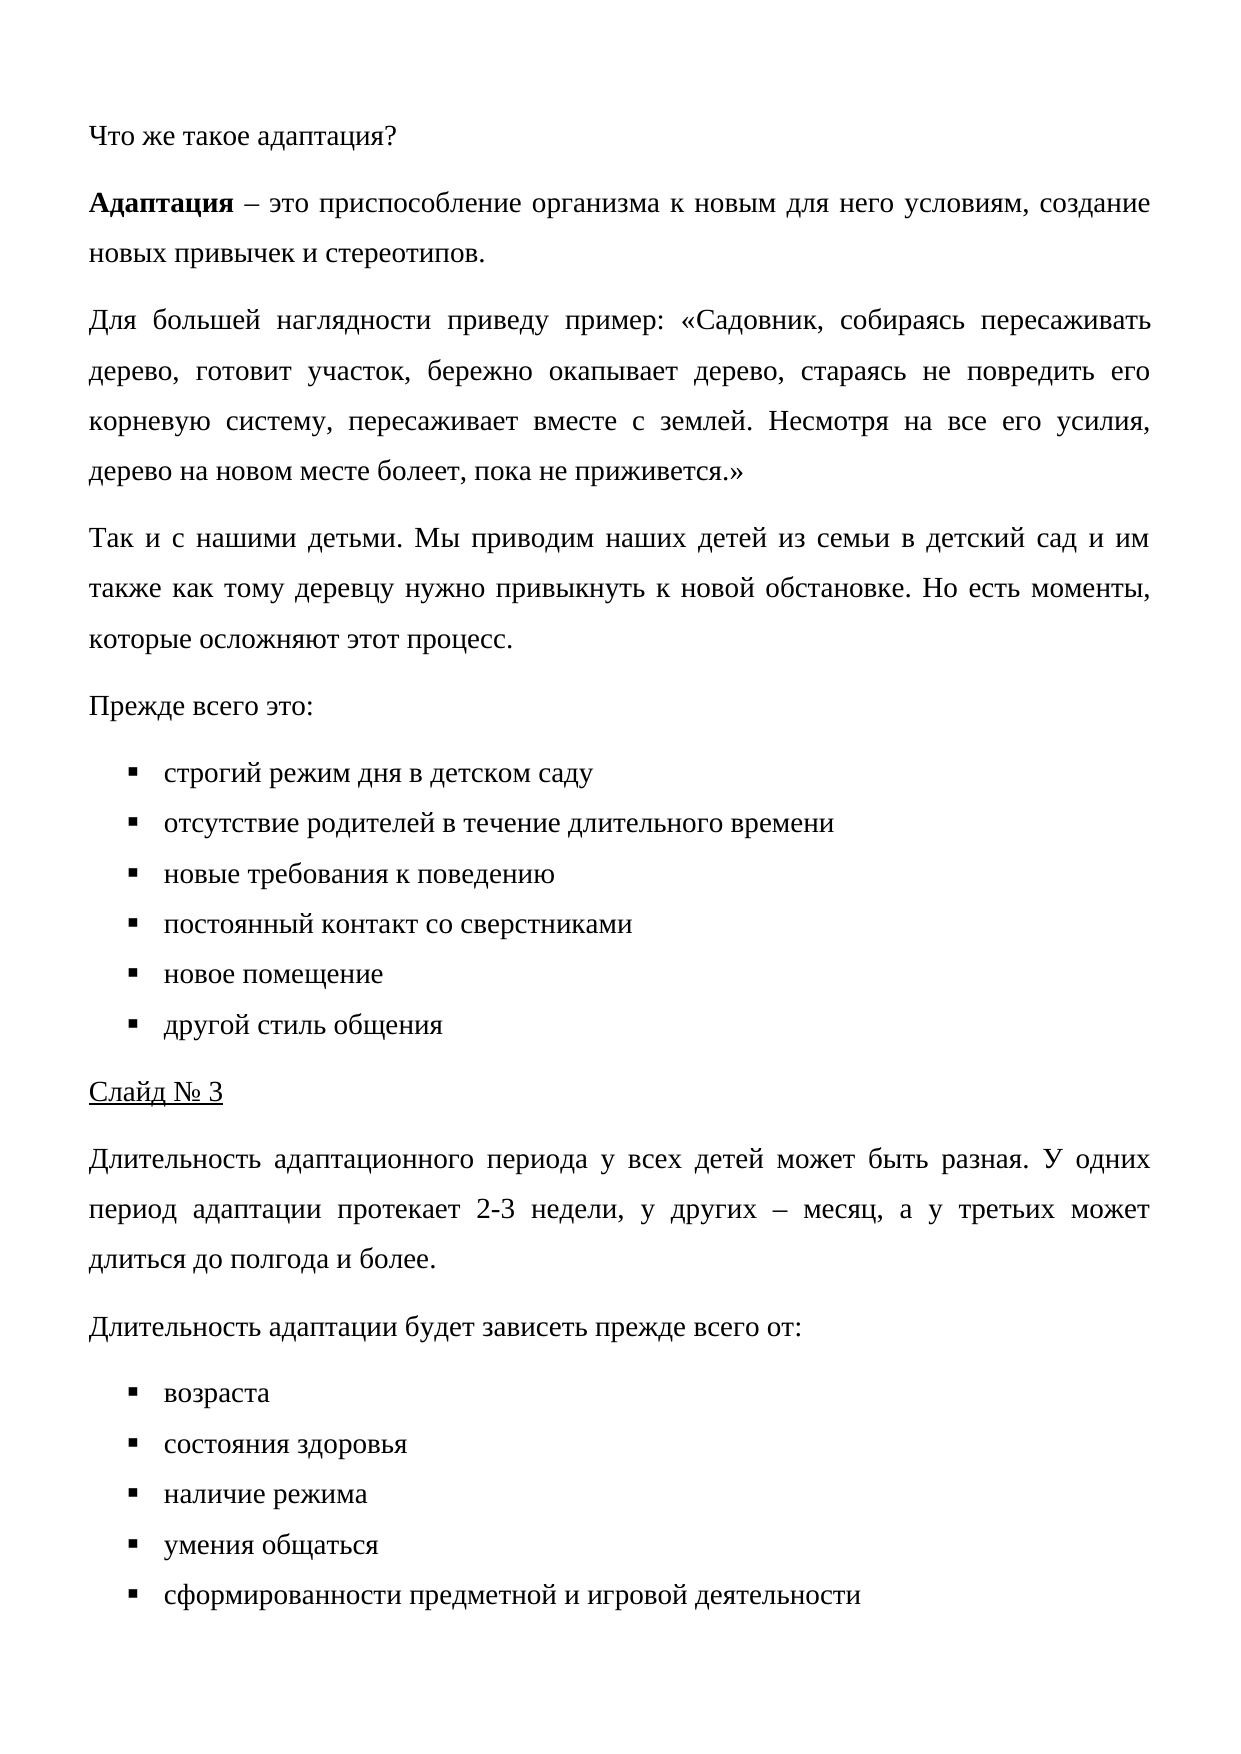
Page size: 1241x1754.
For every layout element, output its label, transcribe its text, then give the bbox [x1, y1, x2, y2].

list возраста [126, 1376, 1152, 1409]
text Для большей наглядности приведу пример: «Садовник, собираясь пересаживать дерево, готовит участок, бережно окапывает дерево, стараясь не повредить его корневую систему, пересаживает вместе с землей. Несмотря на все его усилия, дерево на новом месте болеет, пока не приживется.» [89, 302, 1152, 487]
list другой стиль общения [126, 1007, 1152, 1041]
list новое помещение [126, 957, 1152, 990]
list наличие режима [126, 1476, 1152, 1510]
text Так и с нашими детьми. Мы приводим наших детей из семьи в детский сад и им также как тому деревцу нужно привыкнуть к новой обстановке. Но есть моменты, которые осложняют этот процесс. [89, 520, 1152, 654]
text Прежде всего это: [89, 688, 1152, 721]
list отсутствие родителей в течение длительного времени [126, 805, 1152, 839]
list умения общаться [126, 1527, 1152, 1561]
text Что же такое адаптация? [89, 118, 1152, 152]
text Длительность адаптационного периода у всех детей может быть разная. У одних период адаптации протекает 2-3 недели, у других – месяц, а у третьих может длиться до полгода и более. [89, 1141, 1152, 1275]
text Длительность адаптации будет зависеть прежде всего от: [89, 1309, 1152, 1342]
list сформированности предметной и игровой деятельности [126, 1577, 1152, 1611]
text Адаптация – это приспособление организма к новым для него условиям, создание новых привычек и стереотипов. [89, 185, 1152, 269]
text Слайд № 3 [89, 1074, 1152, 1108]
list постоянный контакт со сверстниками [126, 906, 1152, 940]
list состояния здоровья [126, 1426, 1152, 1460]
list строгий режим дня в детском саду [126, 755, 1152, 788]
list новые требования к поведению [126, 856, 1152, 889]
